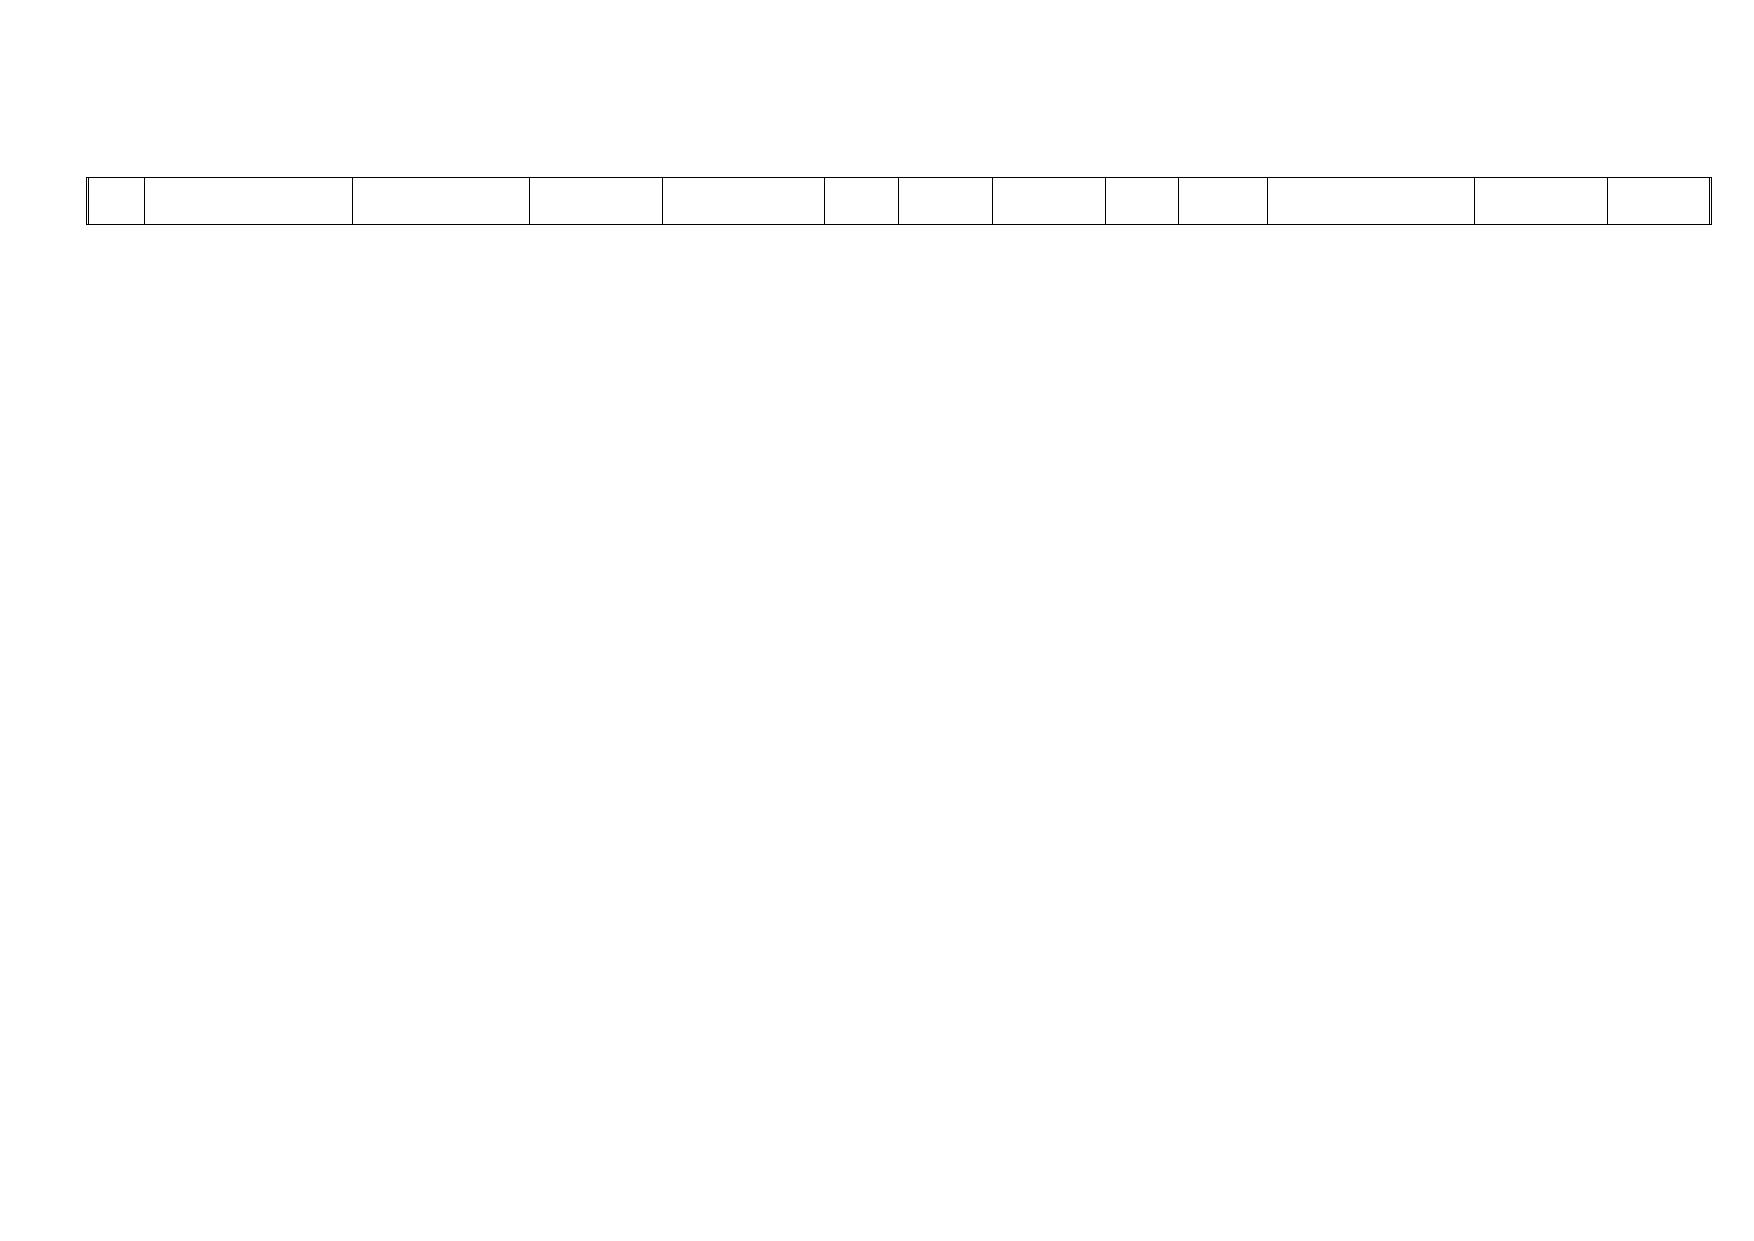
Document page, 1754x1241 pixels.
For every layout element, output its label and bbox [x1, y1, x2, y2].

table_cell [1608, 178, 1709, 223]
table_cell [89, 178, 144, 223]
table_cell [899, 178, 992, 223]
table_cell [1268, 178, 1474, 223]
table_cell [530, 178, 662, 223]
table_cell [145, 178, 352, 223]
table_cell [663, 178, 824, 223]
table_cell [825, 178, 898, 223]
table_cell [1475, 178, 1607, 223]
table_cell [993, 178, 1105, 223]
table_cell [1179, 178, 1267, 223]
table_cell [1106, 178, 1178, 223]
table_cell [353, 178, 529, 223]
